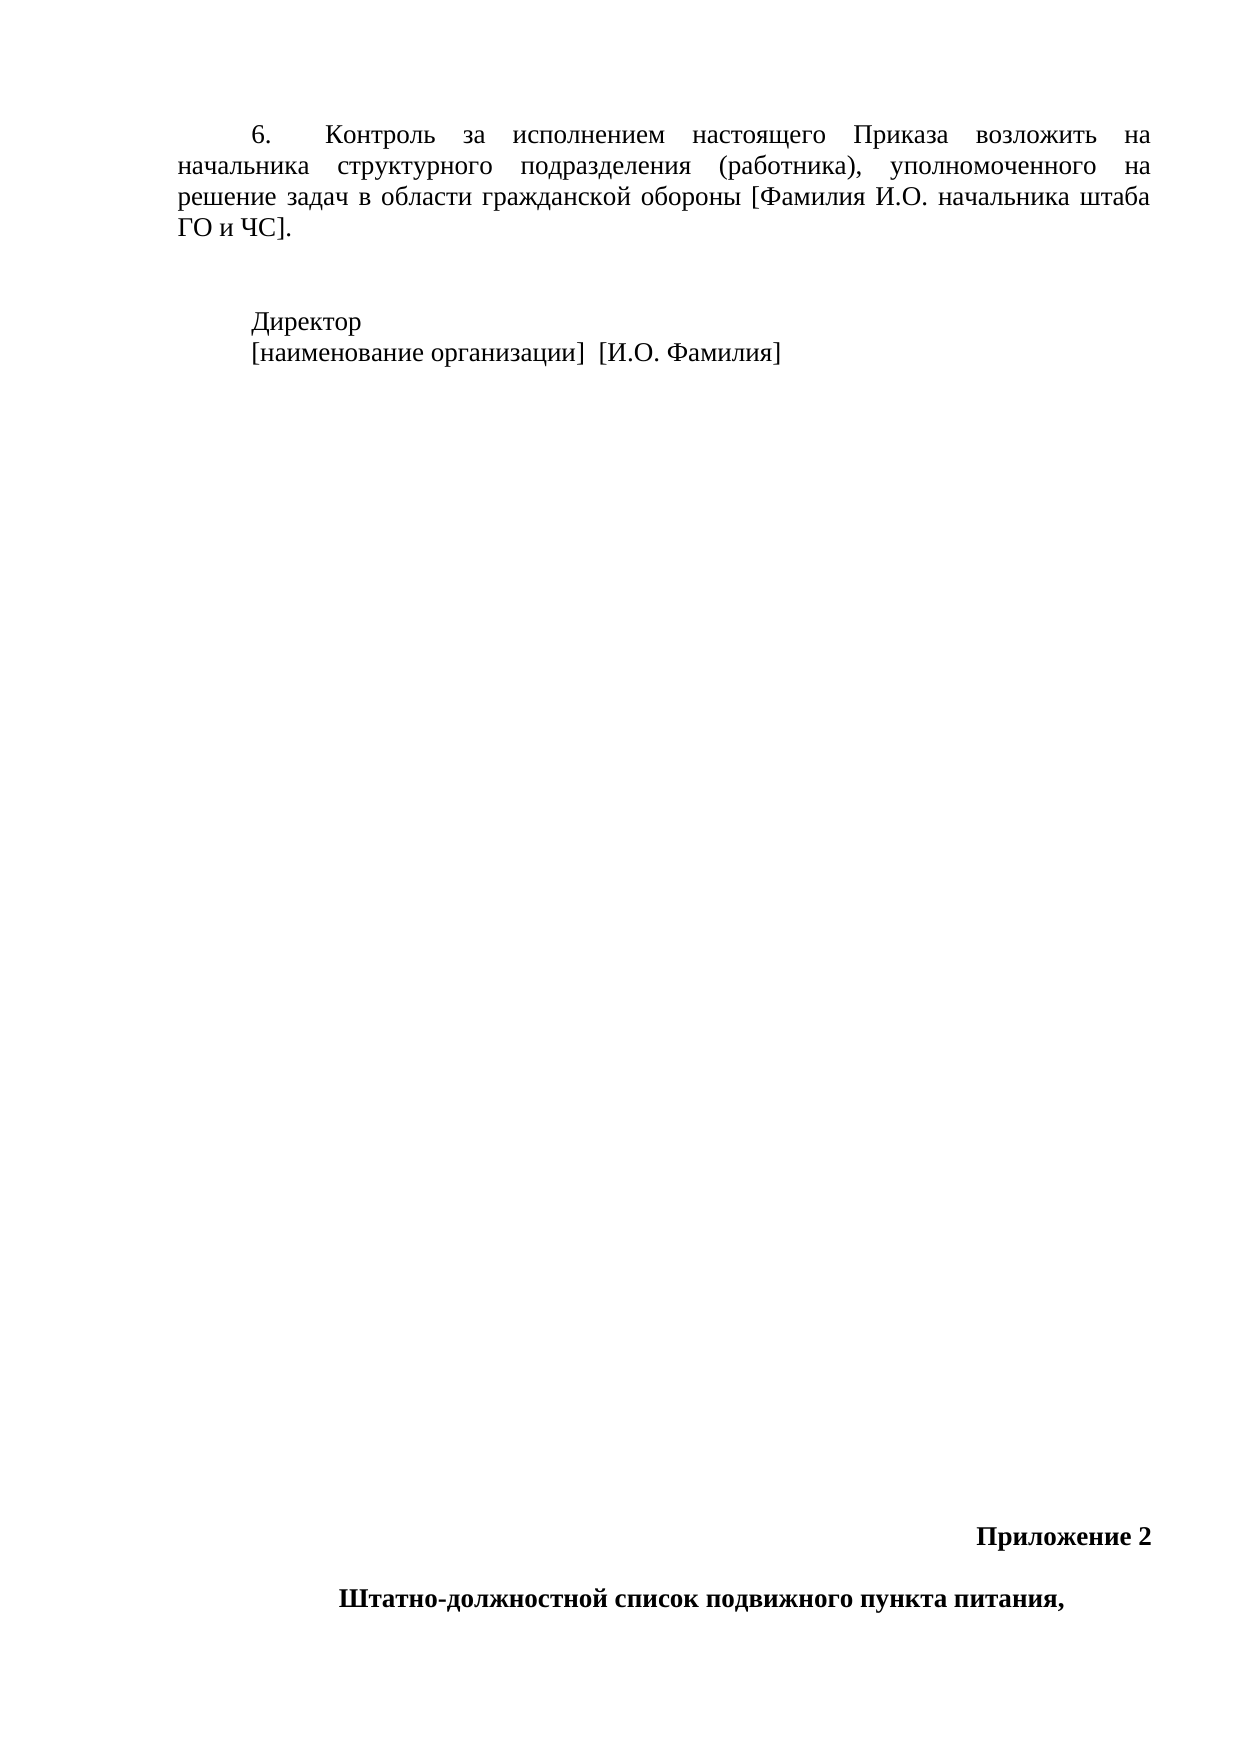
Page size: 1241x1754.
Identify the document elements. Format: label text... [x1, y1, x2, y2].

text [наименование организации] [И.О. Фамилия] [177, 336, 1152, 367]
list Контроль за исполнением настоящего Приказа возложить на начальника структурного подразделения (работника), уполномоченного на решение задач в области гражданской обороны [Фамилия И.О. начальника штаба ГО и ЧС]. [177, 118, 1152, 243]
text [252, 1582, 1152, 1613]
text Приложение 2 [177, 1520, 1152, 1551]
text Директор [177, 305, 1152, 336]
